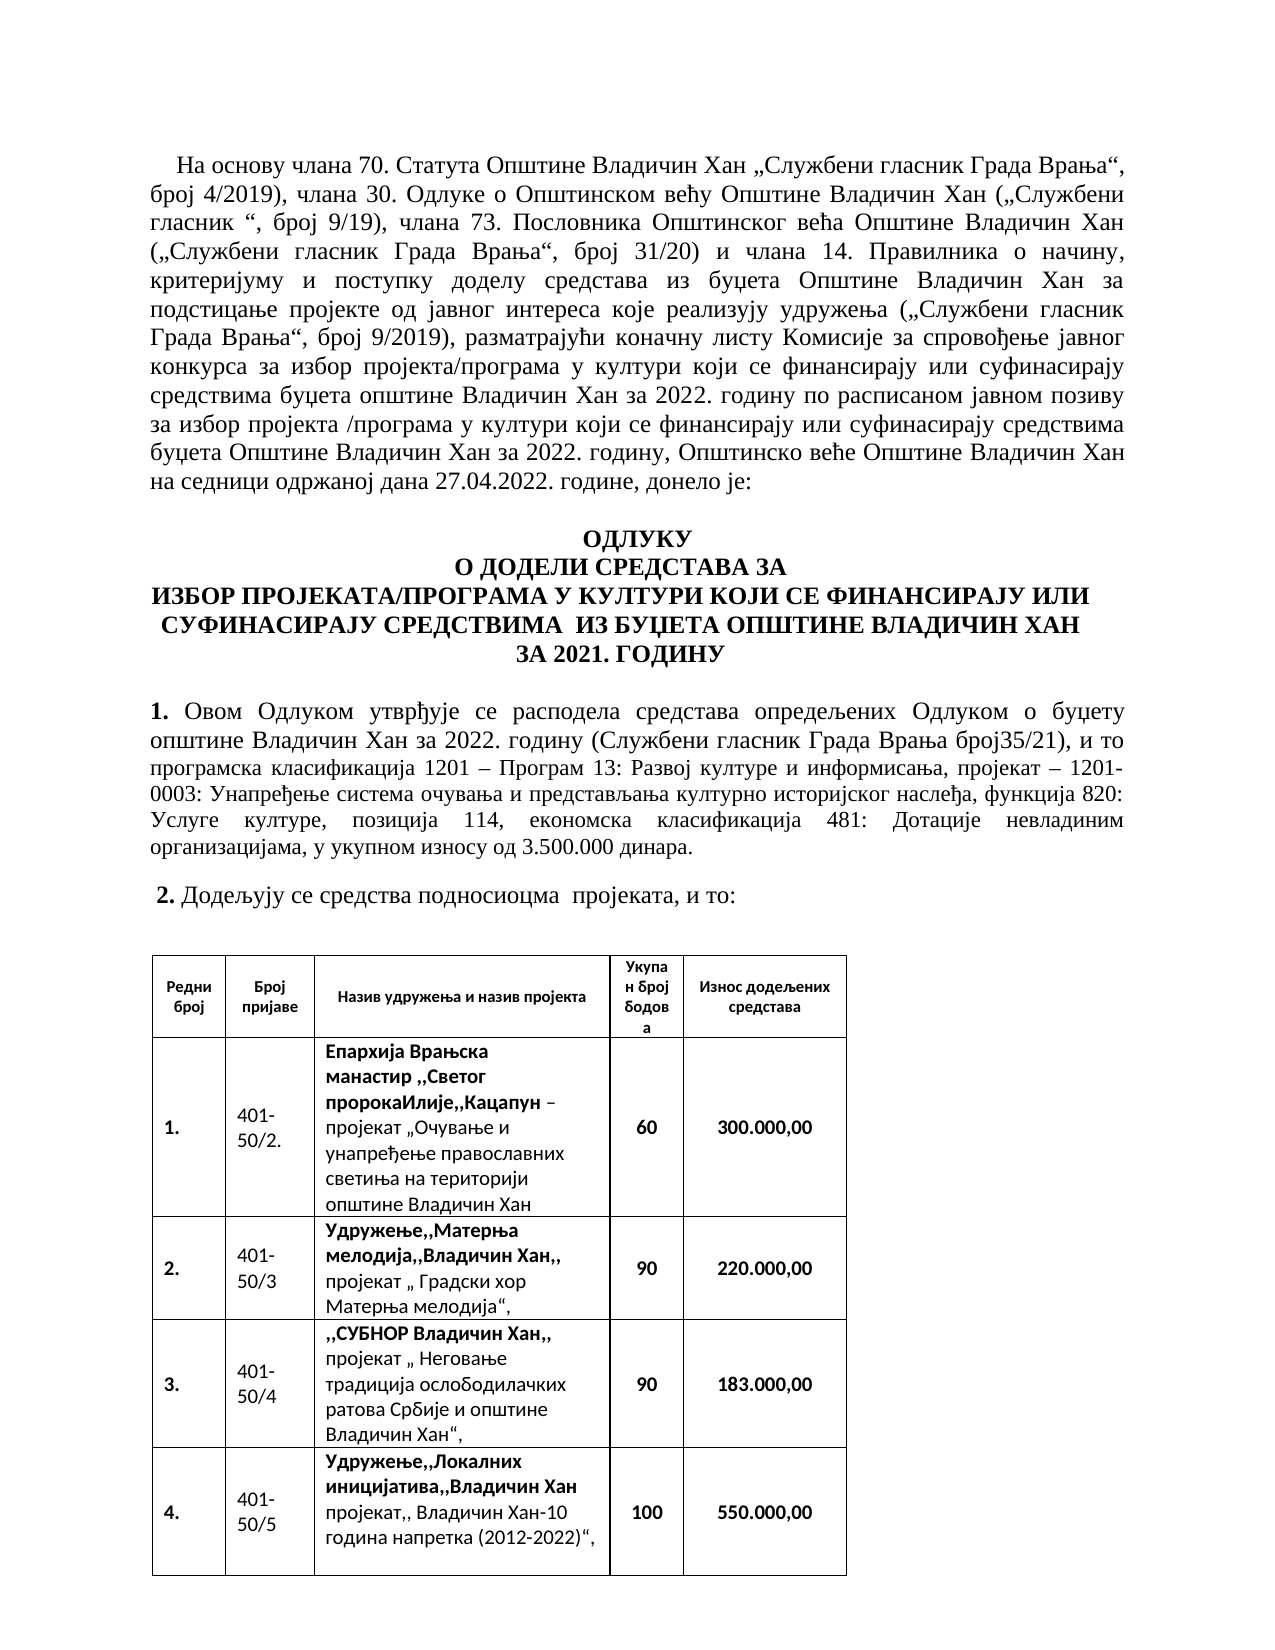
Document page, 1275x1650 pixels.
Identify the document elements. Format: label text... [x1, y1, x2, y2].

text 2. Додељују се средства подносиоцма пројеката, и то: [150, 880, 1125, 909]
text О ДОДЕЛИ СРЕДСТАВА ЗА [150, 552, 1091, 581]
text 1. Овом Одлуком утврђује се расподела средстава опредељених Одлуком о буџету општине Владичин Хан за 2022. годину (Службени гласник Града Врања број35/21), и то програмска класификација 1201 – Програм 13: Развој културе и информисања, пројекат – 1201-0003: Унапређење система очувања и представљања културно историјског наслеђа, функција 820: Услуге културе, позиција 114, економска класификација 481: Дотације невладиним организацијама, у укупном износу од 3.500.000 динара. [150, 696, 1125, 859]
text ИЗБОР ПРОЈЕКАТА/ПРОГРАМА У КУЛТУРИ КОЈИ СЕ ФИНАНСИРАЈУ ИЛИ СУФИНАСИРАЈУ СРЕДСТВИМА ИЗ БУЏЕТА ОПШТИНЕ ВЛАДИЧИН ХАН [150, 581, 1091, 639]
text ЗА 2021. ГОДИНУ [150, 639, 1091, 667]
text ОДЛУКУ [150, 524, 1125, 552]
table_header [141, 930, 1102, 1576]
text На основу члана 70. Статута Општине Владичин Хан „Службени гласник Града Врања“, број 4/2019), члана 30. Одлуке о Општинском већу Општине Владичин Хан („Службени гласник “, број 9/19), члана 73. Пословника Општинског већа Општине Владичин Хан („Службени гласник Града Врања“, број 31/20) и члана 14. Правилника о начину, критеријуму и поступку доделу средстава из буџета Општине Владичин Хан за подстицање пројекте од јавног интереса које реализују удружења („Службени гласник Града Врања“, број 9/2019), разматрајући коначну листу Комисије за спровођење јавног конкурса за избор пројекта/програма у култури који се финансирају или суфинасирају средствима буџета општине Владичин Хан за 2022. годину по расписаном јавном позиву за избор пројекта /програма у култури који се финансирају или суфинасирају средствима буџета Општине Владичин Хан за 2022. годину, Општинско веће Општине Владичин Хан на седници одржаној дана 27.04.2022. године, донело је: [150, 150, 1125, 495]
